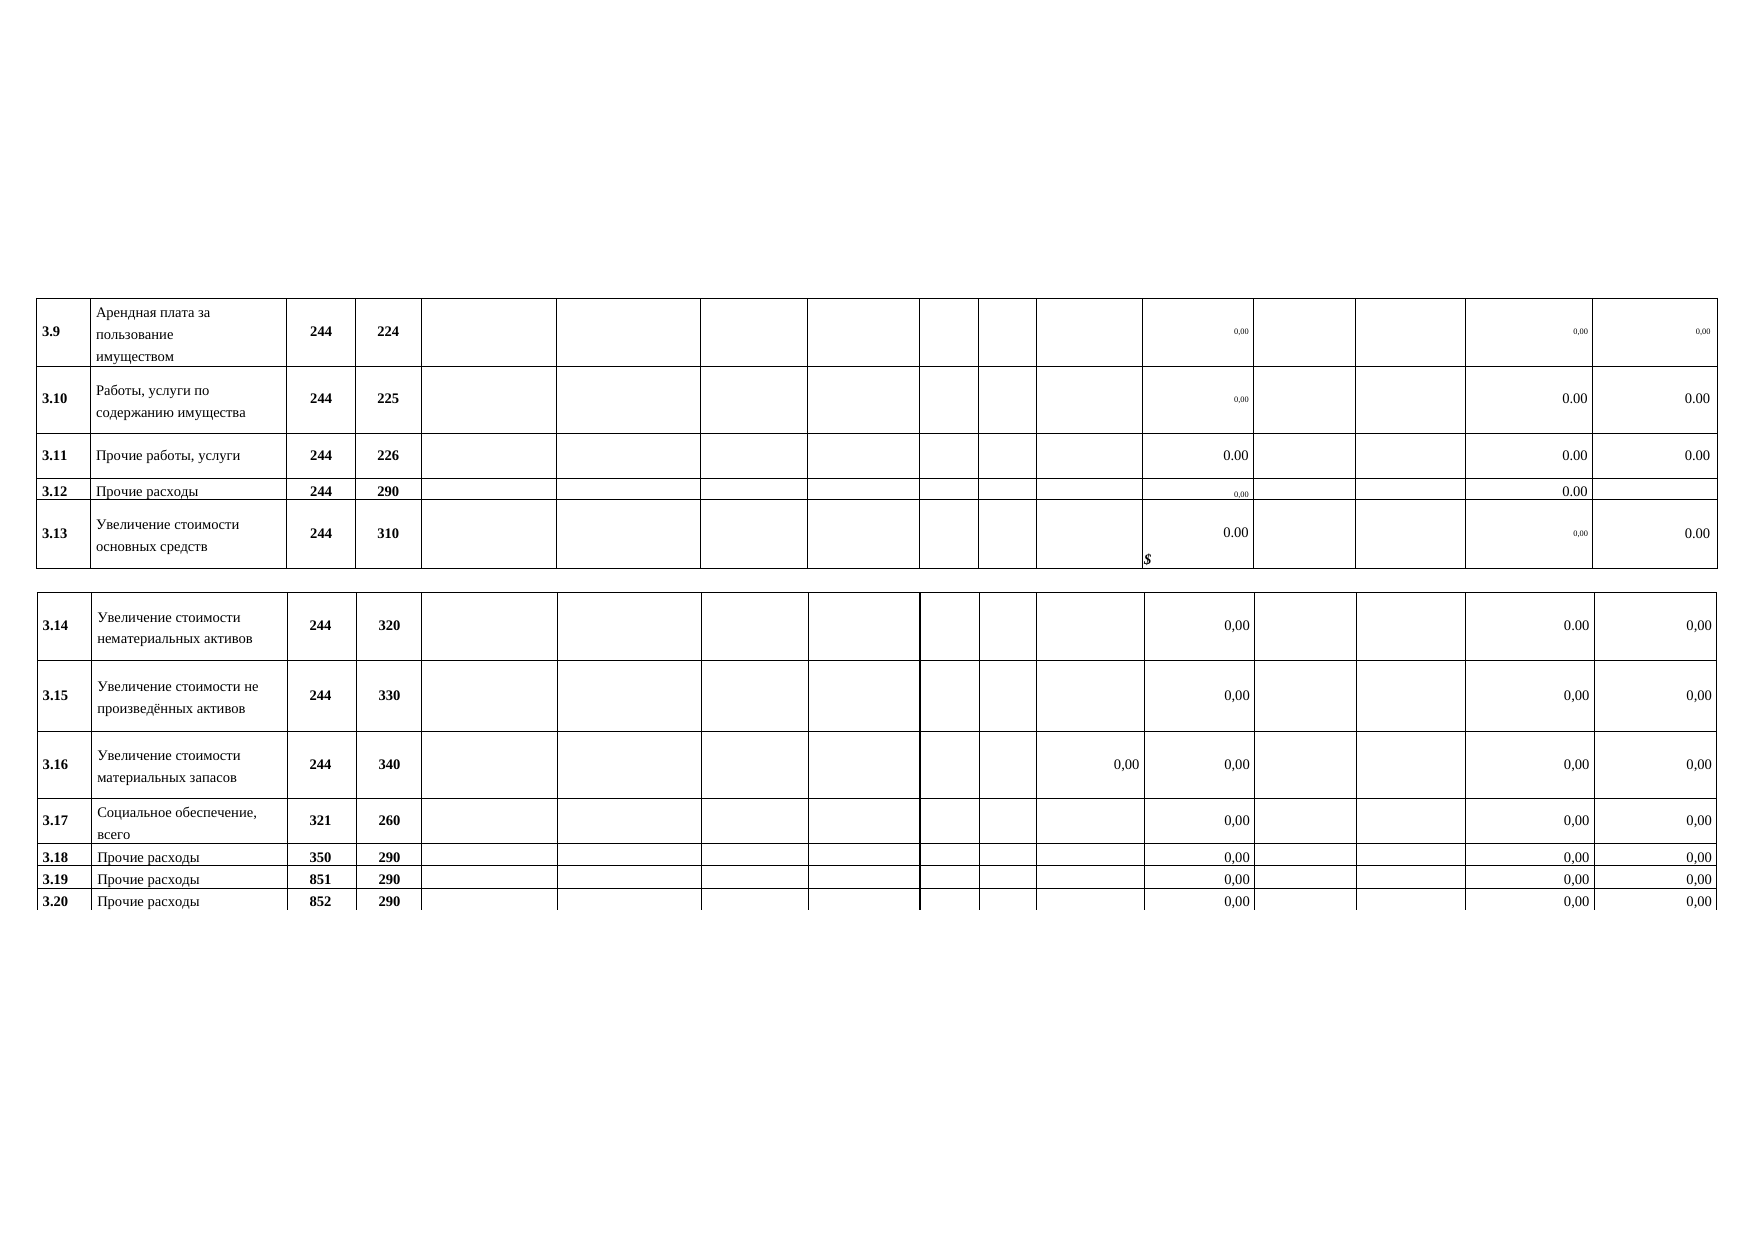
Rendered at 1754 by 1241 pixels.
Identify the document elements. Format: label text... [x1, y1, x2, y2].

table_cell Увеличение стоимости основных средств [91, 500, 286, 568]
table_cell [1357, 732, 1465, 798]
table_cell 0,00 [1037, 732, 1144, 798]
table_cell [422, 844, 557, 865]
table_cell 0,00 [1145, 844, 1254, 865]
table_cell [557, 299, 700, 366]
table_cell 244 [288, 661, 356, 731]
table_cell [702, 799, 808, 843]
table_cell 244 [287, 367, 355, 433]
table_cell [557, 434, 700, 477]
table_cell [1357, 661, 1465, 731]
table_cell [702, 661, 808, 731]
table_cell [1037, 299, 1142, 366]
table_cell 244 [287, 299, 355, 366]
table_cell [1037, 889, 1144, 909]
table_cell [422, 889, 557, 909]
table_cell [979, 434, 1036, 477]
table_cell [422, 367, 556, 433]
table_cell [921, 866, 979, 888]
table_cell 0,00 [1593, 299, 1717, 366]
table_cell [809, 799, 919, 843]
table_cell [701, 367, 807, 433]
table_cell [1255, 661, 1356, 731]
table_cell [980, 866, 1036, 888]
table_cell [920, 500, 978, 568]
table_cell [920, 299, 978, 366]
table_cell [1357, 844, 1465, 865]
table_header [558, 593, 701, 659]
table_cell [979, 500, 1036, 568]
table_cell [1037, 661, 1144, 731]
table_cell 3.11 [37, 434, 90, 477]
table_header 3.14 [38, 593, 91, 659]
table_cell 226 [356, 434, 421, 477]
table_header [422, 593, 557, 659]
table_cell Социальное обеспечение, всего [130, 799, 287, 843]
table_cell [558, 732, 701, 798]
table_cell 3.12 [37, 479, 90, 499]
table_cell [980, 799, 1036, 843]
table_cell 0,00 [1145, 799, 1254, 843]
table_cell [1254, 500, 1355, 568]
table_cell [980, 889, 1036, 909]
table_header [980, 593, 1036, 659]
table_cell 0,00 [1466, 732, 1594, 798]
table_cell [1255, 866, 1356, 888]
table_cell [422, 434, 556, 477]
table_cell [702, 866, 808, 888]
table_cell Прочие расходы [92, 844, 287, 865]
table_cell [558, 844, 701, 865]
table_cell [1255, 889, 1356, 909]
table_cell 244 [288, 732, 356, 798]
table_cell 0.00 [1466, 367, 1592, 433]
table_cell [1254, 299, 1355, 366]
table_cell 0,00 [1595, 799, 1716, 843]
table_header 0,00 [1145, 593, 1254, 659]
table_cell 0.00 [1593, 434, 1717, 477]
table_cell [1255, 844, 1356, 865]
table_cell [1255, 799, 1356, 843]
table_cell [921, 799, 979, 843]
table_cell [921, 732, 979, 798]
table_cell 0,00 [1595, 661, 1716, 731]
table_cell 310 [356, 500, 421, 568]
table_cell [701, 479, 807, 499]
table_cell [701, 500, 807, 568]
table_header [809, 593, 919, 659]
table_cell [808, 500, 919, 568]
table_cell 0,00 [1595, 866, 1716, 888]
table_cell 260 [357, 799, 421, 843]
table_cell 0,00 [1595, 732, 1716, 798]
table_cell [558, 889, 701, 909]
table_cell [558, 866, 701, 888]
table_cell 3.10 [37, 367, 90, 433]
table_cell 290 [357, 889, 421, 909]
table_cell [1254, 479, 1355, 499]
table_cell 0.00 [1466, 479, 1592, 499]
table_cell [1356, 434, 1465, 477]
table_cell 321 [288, 799, 356, 843]
table_cell [1254, 367, 1355, 433]
table_cell [422, 479, 556, 499]
table_cell 0,00 [1466, 866, 1594, 888]
table_cell [1356, 299, 1465, 366]
table_cell Прочие расходы [92, 866, 287, 888]
table_cell [809, 844, 919, 865]
table_cell 0,00 [1466, 661, 1594, 731]
table_cell [1357, 889, 1465, 909]
table_cell 330 [357, 661, 421, 731]
table_cell 225 [356, 367, 421, 433]
table_cell [702, 844, 808, 865]
table_cell [921, 844, 979, 865]
table_cell 0,00 [1595, 889, 1716, 909]
table_header [1255, 593, 1356, 659]
table_cell [557, 479, 700, 499]
table_cell 0,00 [1143, 479, 1253, 499]
table_cell [980, 732, 1036, 798]
table_cell Арендная плата за пользование имуществом [91, 299, 286, 366]
table_cell 0,00 [1466, 500, 1592, 568]
table_cell [1037, 367, 1142, 433]
table_cell [1037, 844, 1144, 865]
table_cell [809, 889, 919, 909]
table_cell [557, 367, 700, 433]
table_cell [557, 500, 700, 568]
table_cell [920, 479, 978, 499]
table_cell 0,00 [1143, 367, 1253, 433]
table_header Увеличение стоимости нематериальных активов [92, 593, 287, 659]
table_cell [809, 866, 919, 888]
table_header 0,00 [1595, 593, 1716, 659]
table_cell 0,00 [1466, 799, 1594, 843]
table_header [921, 593, 979, 659]
table_cell [980, 661, 1036, 731]
table_cell 224 [356, 299, 421, 366]
table_cell 244 [287, 500, 355, 568]
table_cell [422, 500, 556, 568]
table_cell 0.00 [1143, 434, 1253, 477]
table_cell Увеличение стоимости не произведённых активов [92, 661, 287, 731]
table_cell [1037, 799, 1144, 843]
table_cell 0.00 [1593, 367, 1717, 433]
table_cell [808, 367, 919, 433]
table_header 0.00 [1466, 593, 1594, 659]
table_cell 350 [288, 844, 356, 865]
table_cell [979, 479, 1036, 499]
table_cell 0.00 $ [1143, 500, 1253, 568]
table_cell [1037, 500, 1142, 568]
table_cell 0,00 [1466, 844, 1594, 865]
table_cell 3.18 [38, 844, 91, 865]
table_cell [701, 434, 807, 477]
table_cell 0,00 [1595, 844, 1716, 865]
table_cell 290 [357, 844, 421, 865]
table_cell 0,00 [1466, 299, 1592, 366]
table_cell [1037, 434, 1142, 477]
table_cell [980, 844, 1036, 865]
table_cell 0,00 [1466, 889, 1594, 909]
table_cell [422, 799, 557, 843]
table_cell Прочие работы, услуги [91, 434, 286, 477]
table_cell Прочие расходы [92, 889, 287, 909]
table_cell [1593, 479, 1717, 499]
table_cell [921, 889, 979, 909]
table_cell 340 [357, 732, 421, 798]
table_cell 0,00 [1145, 889, 1254, 909]
table_cell [1356, 367, 1465, 433]
table_cell 244 [287, 479, 355, 499]
table_cell 3.17 [38, 799, 91, 843]
table_cell [809, 732, 919, 798]
table_cell 3.19 [38, 866, 91, 888]
table_cell [1255, 732, 1356, 798]
table_cell [422, 732, 557, 798]
table_cell [422, 299, 556, 366]
table_cell 851 [288, 866, 356, 888]
table_cell [422, 661, 557, 731]
table_cell [921, 661, 979, 731]
table_cell Прочие расходы [91, 479, 286, 499]
table_cell [1357, 866, 1465, 888]
table_cell [422, 866, 557, 888]
table_cell [1357, 799, 1465, 843]
table_cell 0,00 [1145, 661, 1254, 731]
table_cell 3.9 [37, 299, 90, 366]
table_cell [979, 367, 1036, 433]
table_header [1037, 593, 1144, 659]
table_cell 3.20 [38, 889, 91, 909]
table_cell [920, 434, 978, 477]
table_cell [701, 299, 807, 366]
table_cell [1356, 479, 1465, 499]
table_cell 0,00 [1145, 732, 1254, 798]
table_cell [1254, 434, 1355, 477]
table_cell 852 [288, 889, 356, 909]
table_cell 290 [356, 479, 421, 499]
table_cell [702, 889, 808, 909]
table_header [702, 593, 808, 659]
table_cell [1356, 500, 1465, 568]
table_cell [920, 367, 978, 433]
table_cell [702, 732, 808, 798]
table_cell [808, 479, 919, 499]
table_header [1357, 593, 1465, 659]
table_cell [558, 799, 701, 843]
table_cell 3.13 [37, 500, 90, 568]
table_cell 3.15 [38, 661, 91, 731]
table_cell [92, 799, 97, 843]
table_cell [979, 299, 1036, 366]
table_cell 0,00 [1145, 866, 1254, 888]
table_cell [809, 661, 919, 731]
table_cell Работы, услуги по содержанию имущества [91, 367, 286, 433]
table_cell [1037, 479, 1142, 499]
table_cell 0.00 [1466, 434, 1592, 477]
table_cell [808, 299, 919, 366]
table_cell 0,00 [1143, 299, 1253, 366]
table_cell 3.16 [38, 732, 91, 798]
table_cell [808, 434, 919, 477]
table_cell [558, 661, 701, 731]
table_cell [1037, 866, 1144, 888]
table_cell 244 [287, 434, 355, 477]
table_header 244 [288, 593, 356, 659]
table_cell 0.00 [1593, 500, 1717, 568]
table_cell Увеличение стоимости материальных запасов [92, 732, 287, 798]
table_cell 290 [357, 866, 421, 888]
table_header 320 [357, 593, 421, 659]
